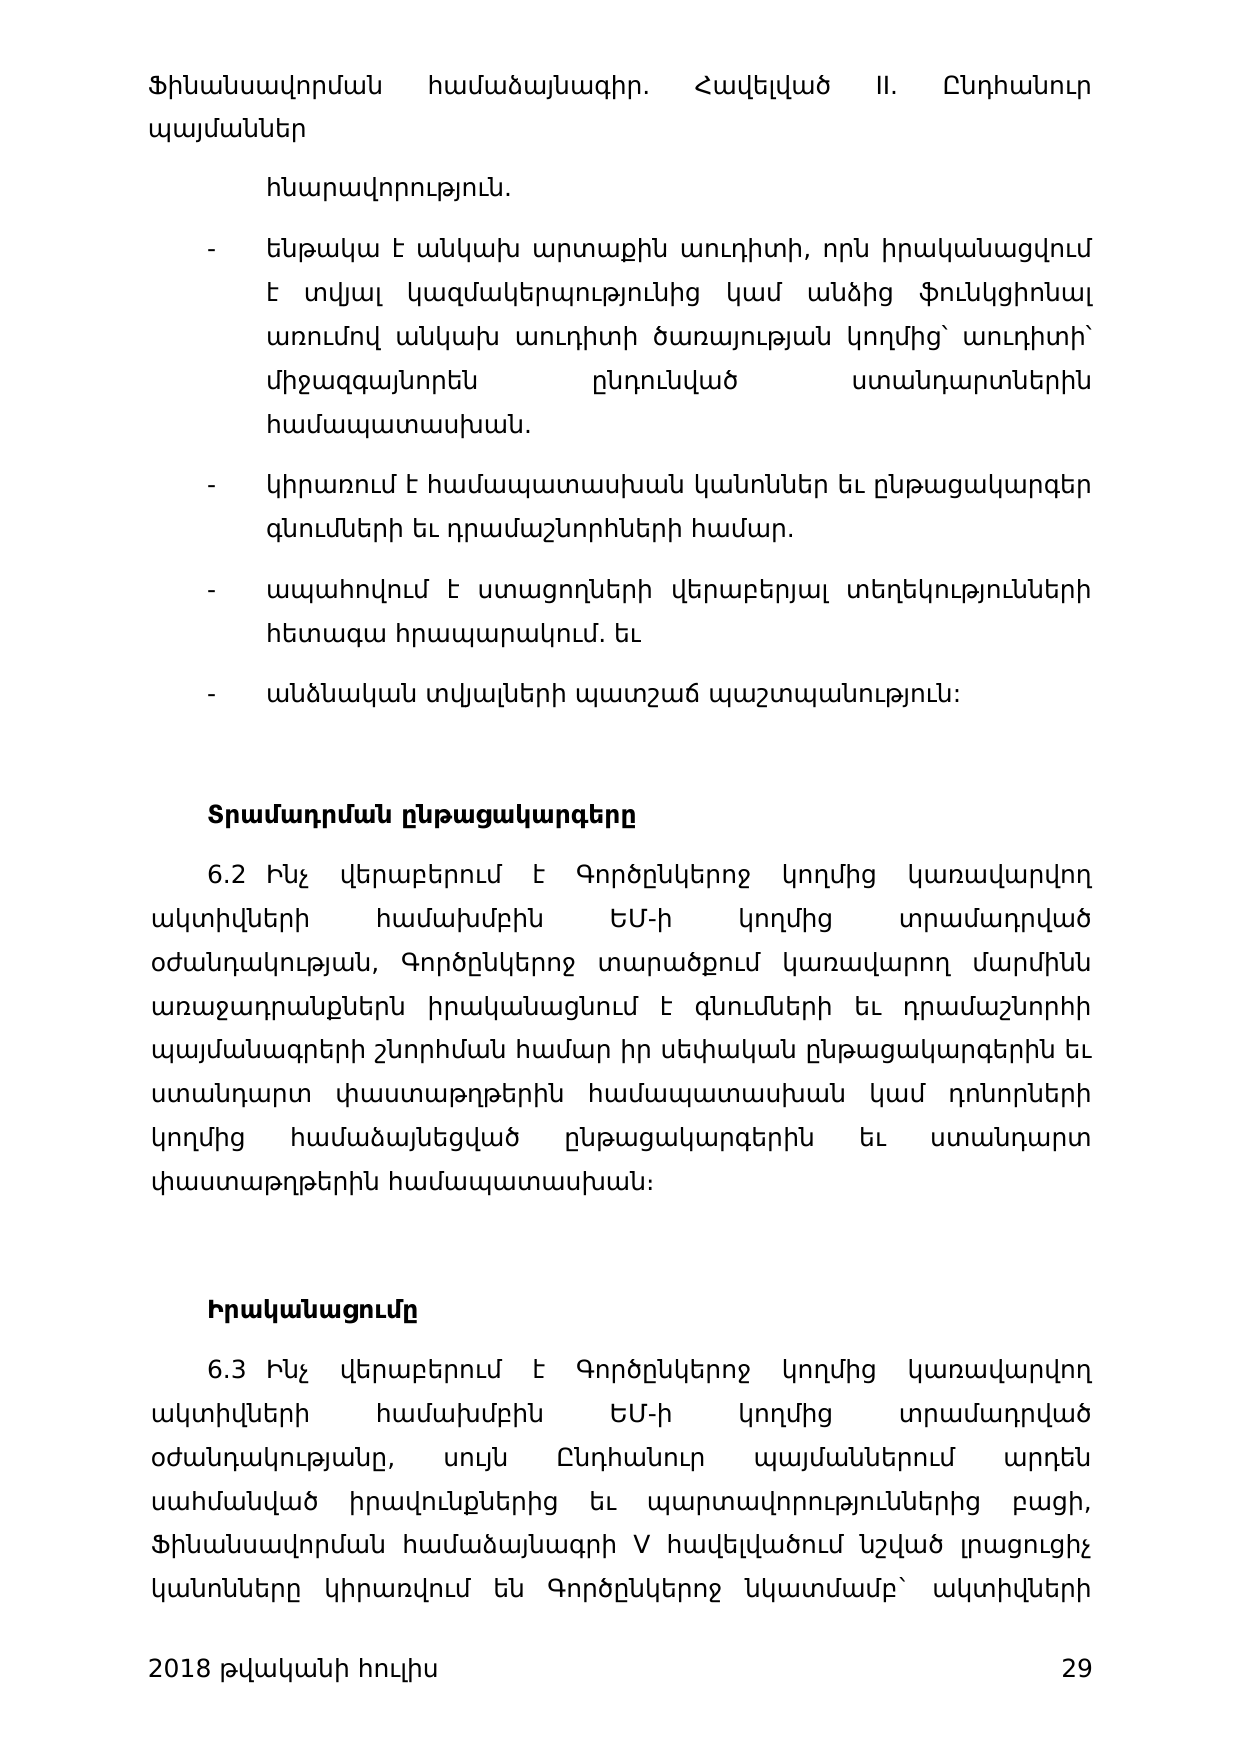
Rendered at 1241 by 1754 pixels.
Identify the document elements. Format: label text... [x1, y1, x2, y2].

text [207, 173, 1092, 203]
text - անձնական տվյալների պատշաճ պաշտպանություն: [207, 679, 1092, 708]
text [151, 1355, 1092, 1603]
text - ապահովում է ստացողների վերաբերյալ տեղեկությունների հետագա հրապարակում. եւ [207, 575, 1092, 648]
text - կիրառում է համապատասխան կանոններ եւ ընթացակարգեր գնումների եւ դրամաշնորհների համար. [207, 471, 1092, 544]
text Տրամադրման ընթացակարգերը [151, 800, 1092, 829]
text Իրականացումը [151, 1295, 1092, 1324]
text - ենթակա է անկախ արտաքին աուդիտի, որն իրականացվում է տվյալ կազմակերպությունից կամ անձից ֆունկցիոնալ առումով անկախ աուդիտի ծառայության կողմից՝ աուդիտի՝ միջազգայնորեն ընդունված ստանդարտներին համապատասխան. [207, 234, 1092, 439]
text 6.2 Ինչ վերաբերում է Գործընկերոջ կողմից կառավարվող ակտիվների համախմբին ԵՄ-ի կողմից տրամադրված օժանդակության, Գործընկերոջ տարածքում կառավարող մարմինն առաջադրանքներն իրականացնում է գնումների եւ դրամաշնորհի պայմանագրերի շնորհման համար իր սեփական ընթացակարգերին եւ ստանդարտ փաստաթղթերին համապատասխան կամ դոնորների կողմից համաձայնեցված ընթացակարգերին եւ ստանդարտ փաստաթղթերին համապատասխան։ [151, 861, 1092, 1196]
